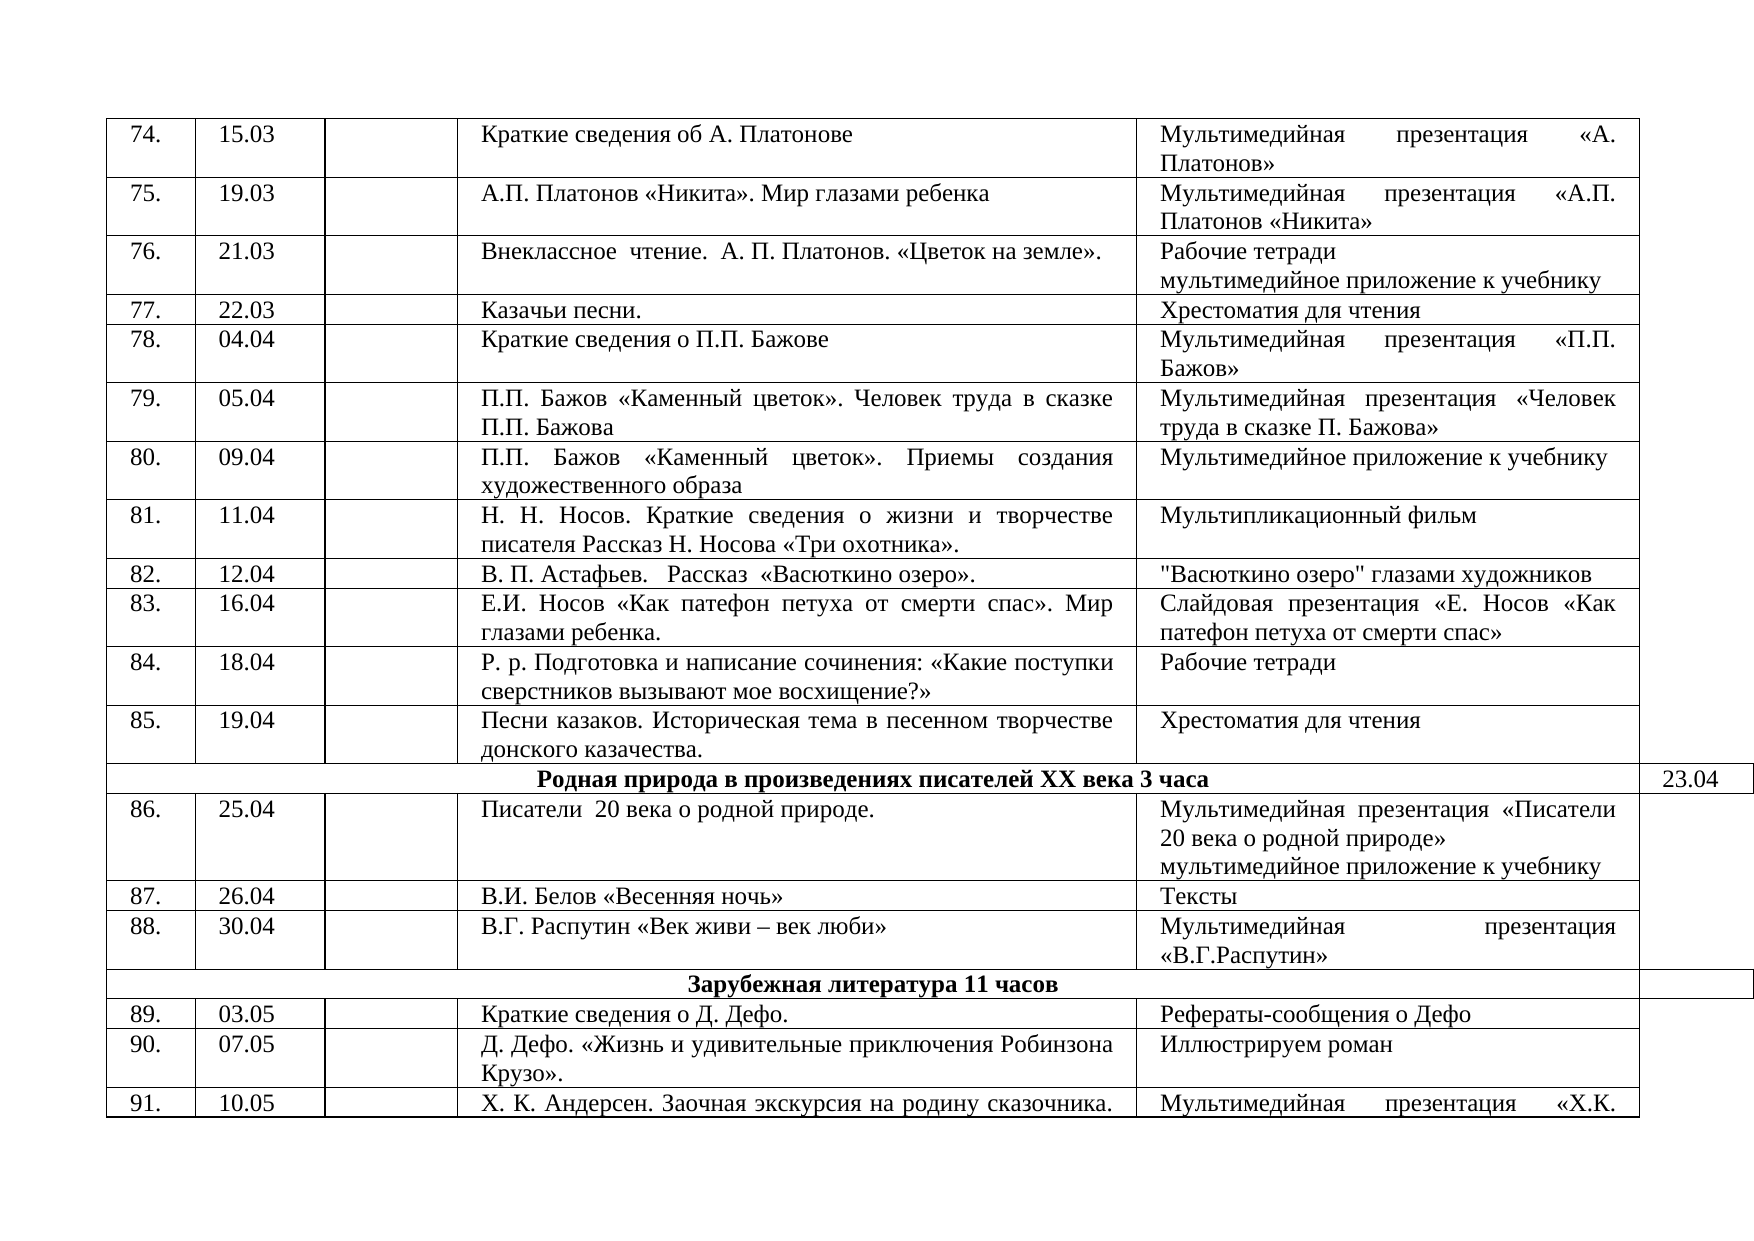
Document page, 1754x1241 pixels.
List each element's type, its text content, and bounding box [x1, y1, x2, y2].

table_cell 05.04 [196, 383, 324, 441]
table_cell 91. [107, 1088, 195, 1116]
table_cell Родная природа в произведениях писателей ХХ века 3 часа [107, 764, 1639, 793]
table_cell [326, 1029, 457, 1087]
table_cell [326, 706, 457, 763]
table_cell [326, 442, 457, 499]
table_cell Рабочие тетради [1137, 647, 1639, 704]
table_cell [326, 881, 457, 910]
table_cell Иллюстрируем роман [1137, 1029, 1639, 1087]
table_cell 11.04 [196, 500, 324, 558]
table_cell 86. [107, 794, 195, 880]
table_cell [326, 119, 457, 177]
table_cell Краткие сведения об А. Платонове [458, 119, 1136, 177]
table_cell 22.03 [196, 295, 324, 323]
table_cell Краткие сведения о Д. Дефо. [458, 999, 1136, 1028]
table_cell Хрестоматия для чтения [1137, 295, 1639, 323]
table_cell [326, 1088, 457, 1116]
table_cell [326, 589, 457, 646]
table_cell [326, 647, 457, 704]
table_cell 04.04 [196, 325, 324, 382]
table_cell 84. [107, 647, 195, 704]
table_cell Мультимедийная презентация «П.П. Бажов» [1137, 325, 1639, 382]
table_cell 75. [107, 178, 195, 235]
table_cell Тексты [1137, 881, 1639, 910]
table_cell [458, 1088, 1136, 1116]
table_cell [326, 911, 457, 968]
table_cell 18.04 [196, 647, 324, 704]
table_cell 78. [107, 325, 195, 382]
table_cell Краткие сведения о П.П. Бажове [458, 325, 1136, 382]
table_cell В. П. Астафьев. Рассказ «Васюткино озеро». [458, 559, 1136, 587]
table_cell 15.03 [196, 119, 324, 177]
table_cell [1137, 1088, 1639, 1116]
table_cell Мультимедийная презентация «В.Г.Распутин» [1137, 911, 1639, 968]
table_cell [326, 500, 457, 558]
table_cell 26.04 [196, 881, 324, 910]
table_cell Писатели 20 века о родной природе. [458, 794, 1136, 880]
table_cell 88. [107, 911, 195, 968]
table_cell 74. [107, 119, 195, 177]
table_cell 85. [107, 706, 195, 763]
table_cell Н. Н. Носов. Краткие сведения о жизни и творчестве писателя Рассказ Н. Носова «Три охотника». [458, 500, 1136, 558]
table_cell Рабочие тетради мультимедийное приложение к учебнику [1137, 236, 1639, 294]
table_cell [326, 559, 457, 587]
table_cell Песни казаков. Историческая тема в песенном творчестве донского казачества. [458, 706, 1136, 763]
table_cell 16.04 [196, 589, 324, 646]
table_cell В.Г. Распутин «Век живи – век люби» [458, 911, 1136, 968]
table_cell 83. [107, 589, 195, 646]
table_cell 89. [107, 999, 195, 1028]
table_cell 21.03 [196, 236, 324, 294]
table_cell Р. р. Подготовка и написание сочинения: «Какие поступки сверстников вызывают мое восхищение?» [458, 647, 1136, 704]
table_cell 79. [107, 383, 195, 441]
table_cell Рефераты-сообщения о Дефо [1137, 999, 1639, 1028]
table_cell 80. [107, 442, 195, 499]
table_cell 82. [107, 559, 195, 587]
table_cell Мультимедийная презентация «А. Платонов» [1137, 119, 1639, 177]
table_cell 77. [107, 295, 195, 323]
table_cell Мультимедийное приложение к учебнику [1137, 442, 1639, 499]
table_cell 07.05 [196, 1029, 324, 1087]
table_cell [326, 236, 457, 294]
table_cell Казачьи песни. [458, 295, 1136, 323]
table_cell 19.04 [196, 706, 324, 763]
table_cell [1640, 970, 1753, 998]
table_cell 09.04 [196, 442, 324, 499]
table_cell [326, 178, 457, 235]
table_cell [326, 794, 457, 880]
table_cell П.П. Бажов «Каменный цветок». Приемы создания художественного образа [458, 442, 1136, 499]
table_cell Мультипликационный фильм [1137, 500, 1639, 558]
table_cell Мультимедийная презентация «Писатели 20 века о родной природе» мультимедийное приложение к учебнику [1137, 794, 1639, 880]
table_cell [326, 999, 457, 1028]
table_cell Е.И. Носов «Как патефон петуха от смерти спас». Мир глазами ребенка. [458, 589, 1136, 646]
table_cell 30.04 [196, 911, 324, 968]
table_cell В.И. Белов «Весенняя ночь» [458, 881, 1136, 910]
table_cell 76. [107, 236, 195, 294]
table_cell [326, 295, 457, 323]
table_cell 12.04 [196, 559, 324, 587]
table_cell Внеклассное чтение. А. П. Платонов. «Цветок на земле». [458, 236, 1136, 294]
table_cell 81. [107, 500, 195, 558]
table_cell 03.05 [196, 999, 324, 1028]
table_cell 90. [107, 1029, 195, 1087]
table_cell 25.04 [196, 794, 324, 880]
table_cell Зарубежная литература 11 часов [107, 970, 1639, 998]
table_cell 19.03 [196, 178, 324, 235]
table_cell 10.05 [196, 1088, 324, 1116]
table_cell Хрестоматия для чтения [1137, 706, 1639, 763]
table_cell Мультимедийная презентация «А.П. Платонов «Никита» [1137, 178, 1639, 235]
table_cell Д. Дефо. «Жизнь и удивительные приключения Робинзона Крузо». [458, 1029, 1136, 1087]
table_cell [326, 383, 457, 441]
table_cell 23.04 [1640, 764, 1753, 793]
table_cell "Васюткино озеро" глазами художников [1137, 559, 1639, 587]
table_cell А.П. Платонов «Никита». Мир глазами ребенка [458, 178, 1136, 235]
table_cell [326, 325, 457, 382]
table_cell Слайдовая презентация «Е. Носов «Как патефон петуха от смерти спас» [1137, 589, 1639, 646]
table_cell 87. [107, 881, 195, 910]
table_cell Мультимедийная презентация «Человек труда в сказке П. Бажова» [1137, 383, 1639, 441]
table_cell П.П. Бажов «Каменный цветок». Человек труда в сказке П.П. Бажова [458, 383, 1136, 441]
